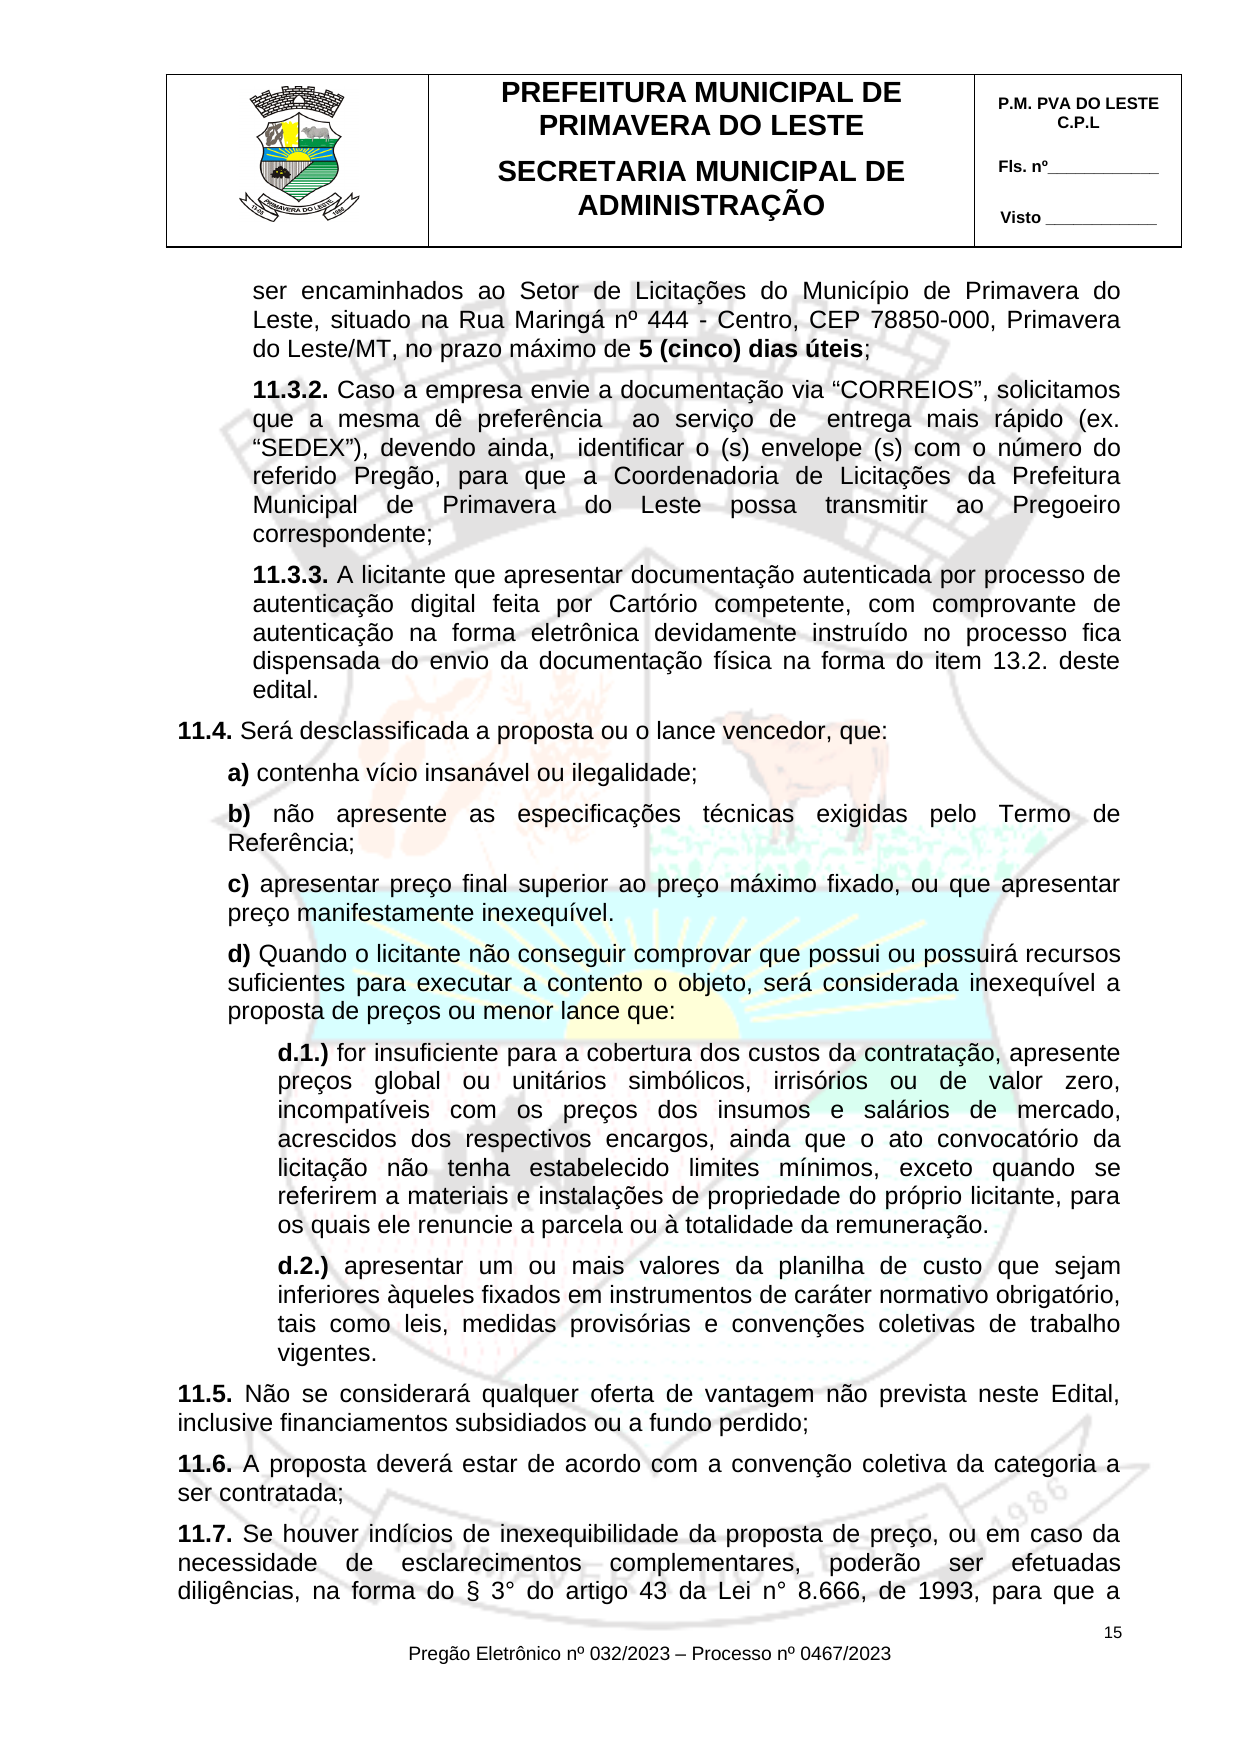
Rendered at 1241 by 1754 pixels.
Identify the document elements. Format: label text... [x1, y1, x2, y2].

list 11.3.3. A licitante que apresentar documentação autenticada por processo de autenticação digital feita por Cartório competente, com comprovante de autenticação na forma eletrônica devidamente instruído no processo fica dispensada do envio da documentação física na forma do item 13.2. deste edital. [252, 560, 1122, 704]
list d.2.) apresentar um ou mais valores da planilha de custo que sejam inferiores àqueles fixados em instrumentos de caráter normativo obrigatório, tais como leis, medidas provisórias e convenções coletivas de trabalho vigentes. [277, 1251, 1122, 1366]
list d) Quando o licitante não conseguir comprovar que possui ou possuirá recursos suficientes para executar a contento o objeto, será considerada inexequível a proposta de preços ou menor lance que: [227, 939, 1122, 1025]
list 11.4. Será desclassificada a proposta ou o lance vencedor, que: [177, 716, 1122, 745]
list 11.6. A proposta deverá estar de acordo com a convenção coletiva da categoria a ser contratada; [177, 1449, 1122, 1506]
picture [239, 86, 360, 222]
list 11.5. Não se considerará qualquer oferta de vantagem não prevista neste Edital, inclusive financiamentos subsidiados ou a fundo perdido; [177, 1379, 1122, 1436]
list a) contenha vício insanável ou ilegalidade; [227, 757, 1122, 786]
list d.1.) for insuficiente para a cobertura dos custos da contratação, apresente preços global ou unitários simbólicos, irrisórios ou de valor zero, incompatíveis com os preços dos insumos e salários de mercado, acrescidos dos respectivos encargos, ainda que o ato convocatório da licitação não tenha estabelecido limites mínimos, exceto quando se referirem a materiais e instalações de propriedade do próprio licitante, para os quais ele renuncie a parcela ou à totalidade da remuneração. [277, 1037, 1122, 1239]
list b) não apresente as especificações técnicas exigidas pelo Termo de Referência; [227, 799, 1122, 856]
list 11.3.2. Caso a empresa envie a documentação via “CORREIOS”, solicitamos que a mesma dê preferência ao serviço de entrega mais rápido (ex. “SEDEX”), devendo ainda, identificar o (s) envelope (s) com o número do referido Pregão, para que a Coordenadoria de Licitações da Prefeitura Municipal de Primavera do Leste possa transmitir ao Pregoeiro correspondente; [252, 375, 1122, 547]
list c) apresentar preço final superior ao preço máximo fixado, ou que apresentar preço manifestamente inexequível. [227, 869, 1122, 926]
